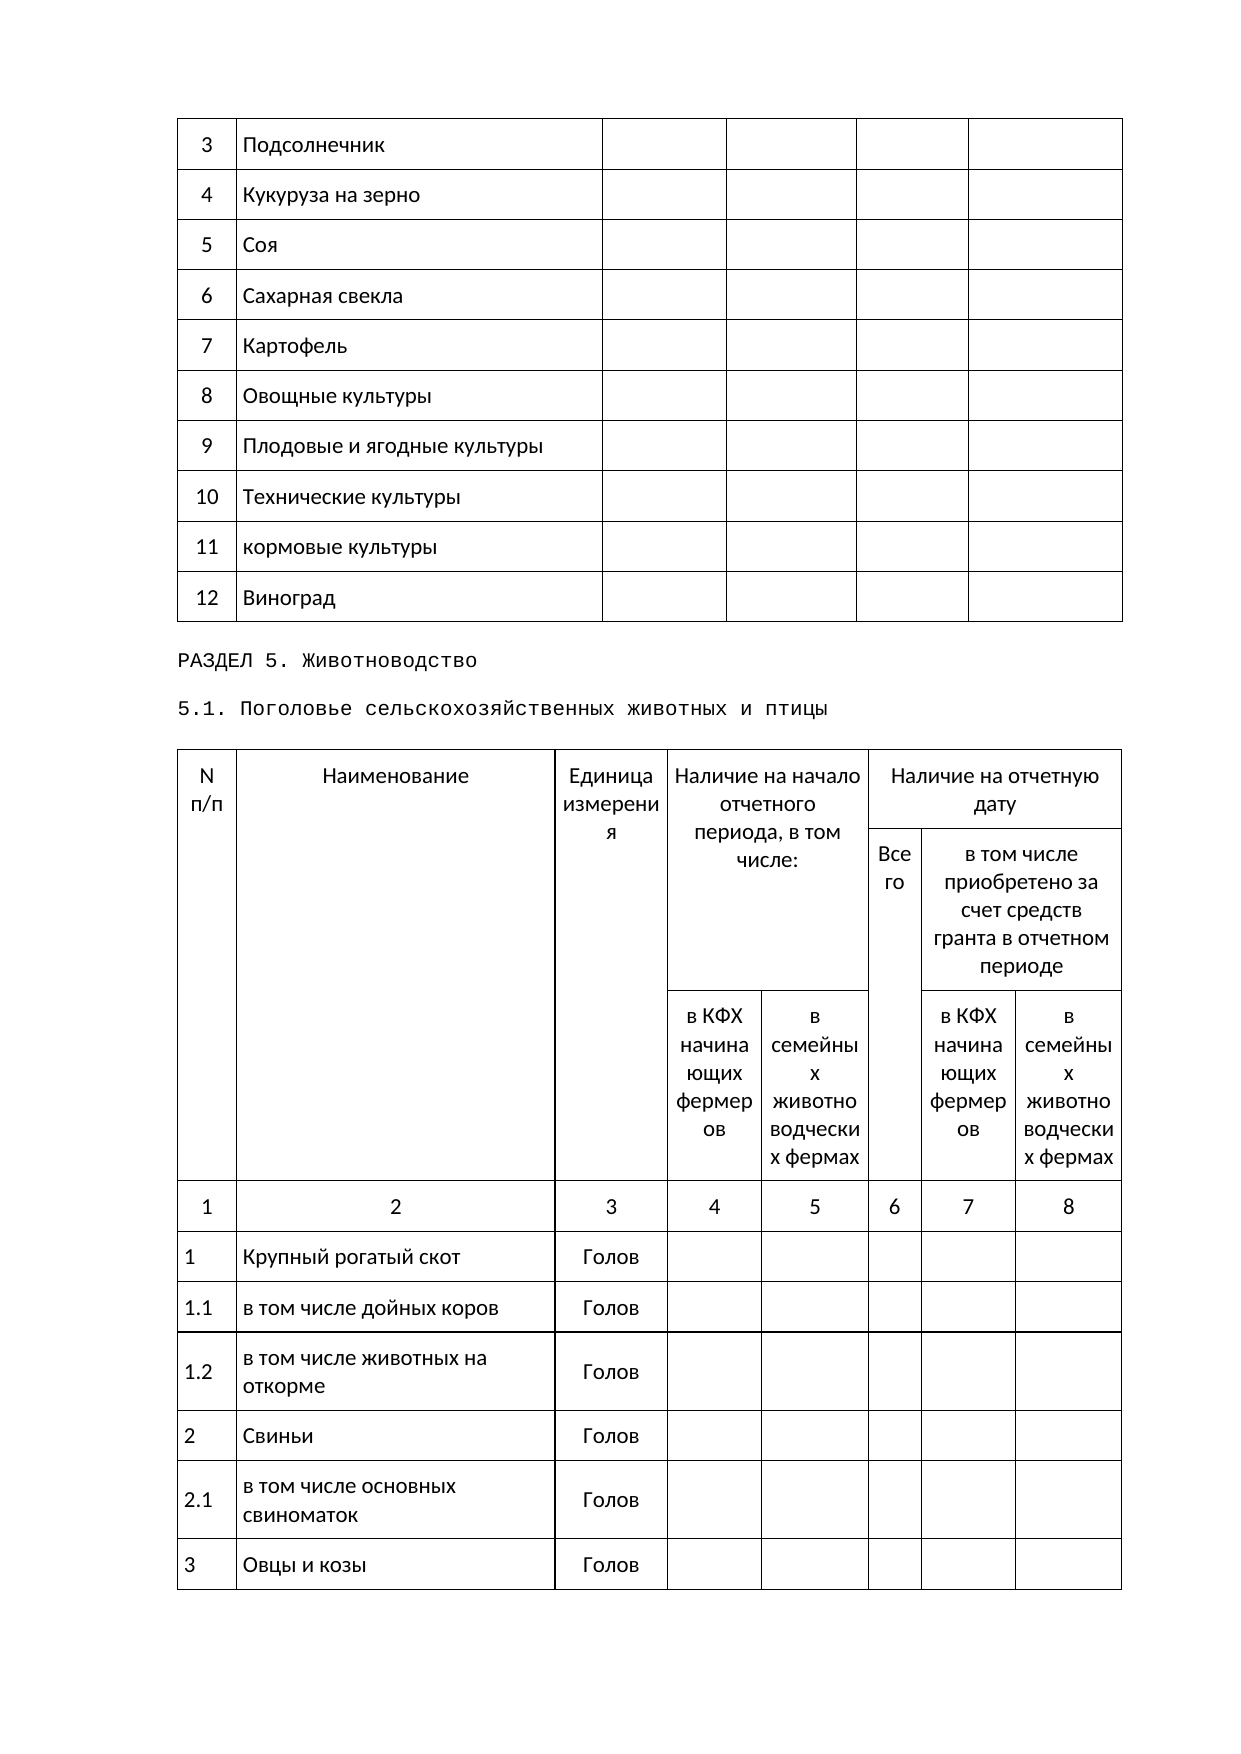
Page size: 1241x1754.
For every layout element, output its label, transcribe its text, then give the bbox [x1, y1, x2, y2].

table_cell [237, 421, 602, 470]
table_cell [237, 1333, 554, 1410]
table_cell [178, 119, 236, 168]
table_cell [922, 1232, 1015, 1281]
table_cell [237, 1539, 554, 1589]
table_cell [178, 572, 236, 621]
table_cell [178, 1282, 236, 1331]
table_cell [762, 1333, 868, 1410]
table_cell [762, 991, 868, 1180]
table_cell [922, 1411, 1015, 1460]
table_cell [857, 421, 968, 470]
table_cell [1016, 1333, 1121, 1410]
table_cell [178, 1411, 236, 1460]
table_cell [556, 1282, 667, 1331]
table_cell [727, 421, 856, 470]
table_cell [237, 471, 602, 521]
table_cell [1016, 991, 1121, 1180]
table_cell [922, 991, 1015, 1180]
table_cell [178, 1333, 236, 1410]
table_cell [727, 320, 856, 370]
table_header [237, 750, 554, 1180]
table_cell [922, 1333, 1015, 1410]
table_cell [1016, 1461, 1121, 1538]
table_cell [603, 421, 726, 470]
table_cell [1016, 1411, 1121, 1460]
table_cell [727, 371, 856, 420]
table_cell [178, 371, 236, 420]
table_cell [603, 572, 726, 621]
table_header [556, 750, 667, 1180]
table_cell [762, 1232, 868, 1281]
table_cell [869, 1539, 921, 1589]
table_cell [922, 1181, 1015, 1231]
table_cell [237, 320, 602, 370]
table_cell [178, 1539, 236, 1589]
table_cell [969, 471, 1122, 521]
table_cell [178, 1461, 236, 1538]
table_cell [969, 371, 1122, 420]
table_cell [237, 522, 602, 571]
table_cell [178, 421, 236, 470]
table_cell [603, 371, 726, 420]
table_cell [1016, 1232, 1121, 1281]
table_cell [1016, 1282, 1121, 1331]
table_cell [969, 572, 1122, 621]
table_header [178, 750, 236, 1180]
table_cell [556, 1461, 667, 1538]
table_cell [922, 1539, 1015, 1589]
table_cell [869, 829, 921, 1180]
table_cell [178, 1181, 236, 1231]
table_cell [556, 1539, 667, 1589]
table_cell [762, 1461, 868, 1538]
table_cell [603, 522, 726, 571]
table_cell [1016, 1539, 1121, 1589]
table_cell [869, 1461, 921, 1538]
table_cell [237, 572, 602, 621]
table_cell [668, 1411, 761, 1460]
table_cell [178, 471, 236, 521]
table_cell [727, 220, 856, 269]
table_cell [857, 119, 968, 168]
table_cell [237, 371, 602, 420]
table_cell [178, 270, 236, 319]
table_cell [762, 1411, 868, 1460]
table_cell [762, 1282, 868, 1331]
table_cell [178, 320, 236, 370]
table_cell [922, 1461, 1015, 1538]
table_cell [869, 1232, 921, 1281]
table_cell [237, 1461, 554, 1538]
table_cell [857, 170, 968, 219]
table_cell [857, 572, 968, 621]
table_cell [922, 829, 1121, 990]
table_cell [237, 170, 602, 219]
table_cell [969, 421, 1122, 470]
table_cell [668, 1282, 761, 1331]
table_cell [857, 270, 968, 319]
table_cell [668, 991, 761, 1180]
text 5.1. Поголовье сельскохозяйственных животных и птицы [177, 698, 1152, 721]
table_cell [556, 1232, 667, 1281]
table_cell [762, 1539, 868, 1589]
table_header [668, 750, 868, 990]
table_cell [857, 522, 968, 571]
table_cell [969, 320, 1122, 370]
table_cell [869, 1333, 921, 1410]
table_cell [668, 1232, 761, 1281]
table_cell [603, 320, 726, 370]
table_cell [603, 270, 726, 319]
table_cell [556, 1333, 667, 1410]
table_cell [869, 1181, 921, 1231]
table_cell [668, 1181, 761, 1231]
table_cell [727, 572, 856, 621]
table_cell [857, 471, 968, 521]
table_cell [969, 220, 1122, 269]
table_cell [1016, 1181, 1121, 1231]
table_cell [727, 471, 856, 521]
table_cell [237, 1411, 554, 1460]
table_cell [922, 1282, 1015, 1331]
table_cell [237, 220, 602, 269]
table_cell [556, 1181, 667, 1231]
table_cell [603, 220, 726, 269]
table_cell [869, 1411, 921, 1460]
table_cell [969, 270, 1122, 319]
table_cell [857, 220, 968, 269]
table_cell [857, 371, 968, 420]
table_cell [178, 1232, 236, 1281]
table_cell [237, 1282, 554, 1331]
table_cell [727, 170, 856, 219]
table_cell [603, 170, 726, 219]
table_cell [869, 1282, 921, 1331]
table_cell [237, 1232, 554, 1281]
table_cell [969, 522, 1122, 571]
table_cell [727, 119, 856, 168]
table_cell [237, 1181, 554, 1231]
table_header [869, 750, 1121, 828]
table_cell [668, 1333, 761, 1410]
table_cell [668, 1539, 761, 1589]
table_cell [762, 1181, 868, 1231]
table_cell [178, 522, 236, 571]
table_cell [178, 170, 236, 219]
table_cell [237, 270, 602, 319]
text РАЗДЕЛ 5. Животноводство [177, 650, 1152, 674]
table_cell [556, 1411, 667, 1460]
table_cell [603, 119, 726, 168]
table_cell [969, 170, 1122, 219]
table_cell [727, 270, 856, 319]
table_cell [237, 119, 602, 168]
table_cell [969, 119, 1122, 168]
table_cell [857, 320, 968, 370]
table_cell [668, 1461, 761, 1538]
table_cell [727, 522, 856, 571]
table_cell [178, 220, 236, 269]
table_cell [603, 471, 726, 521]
